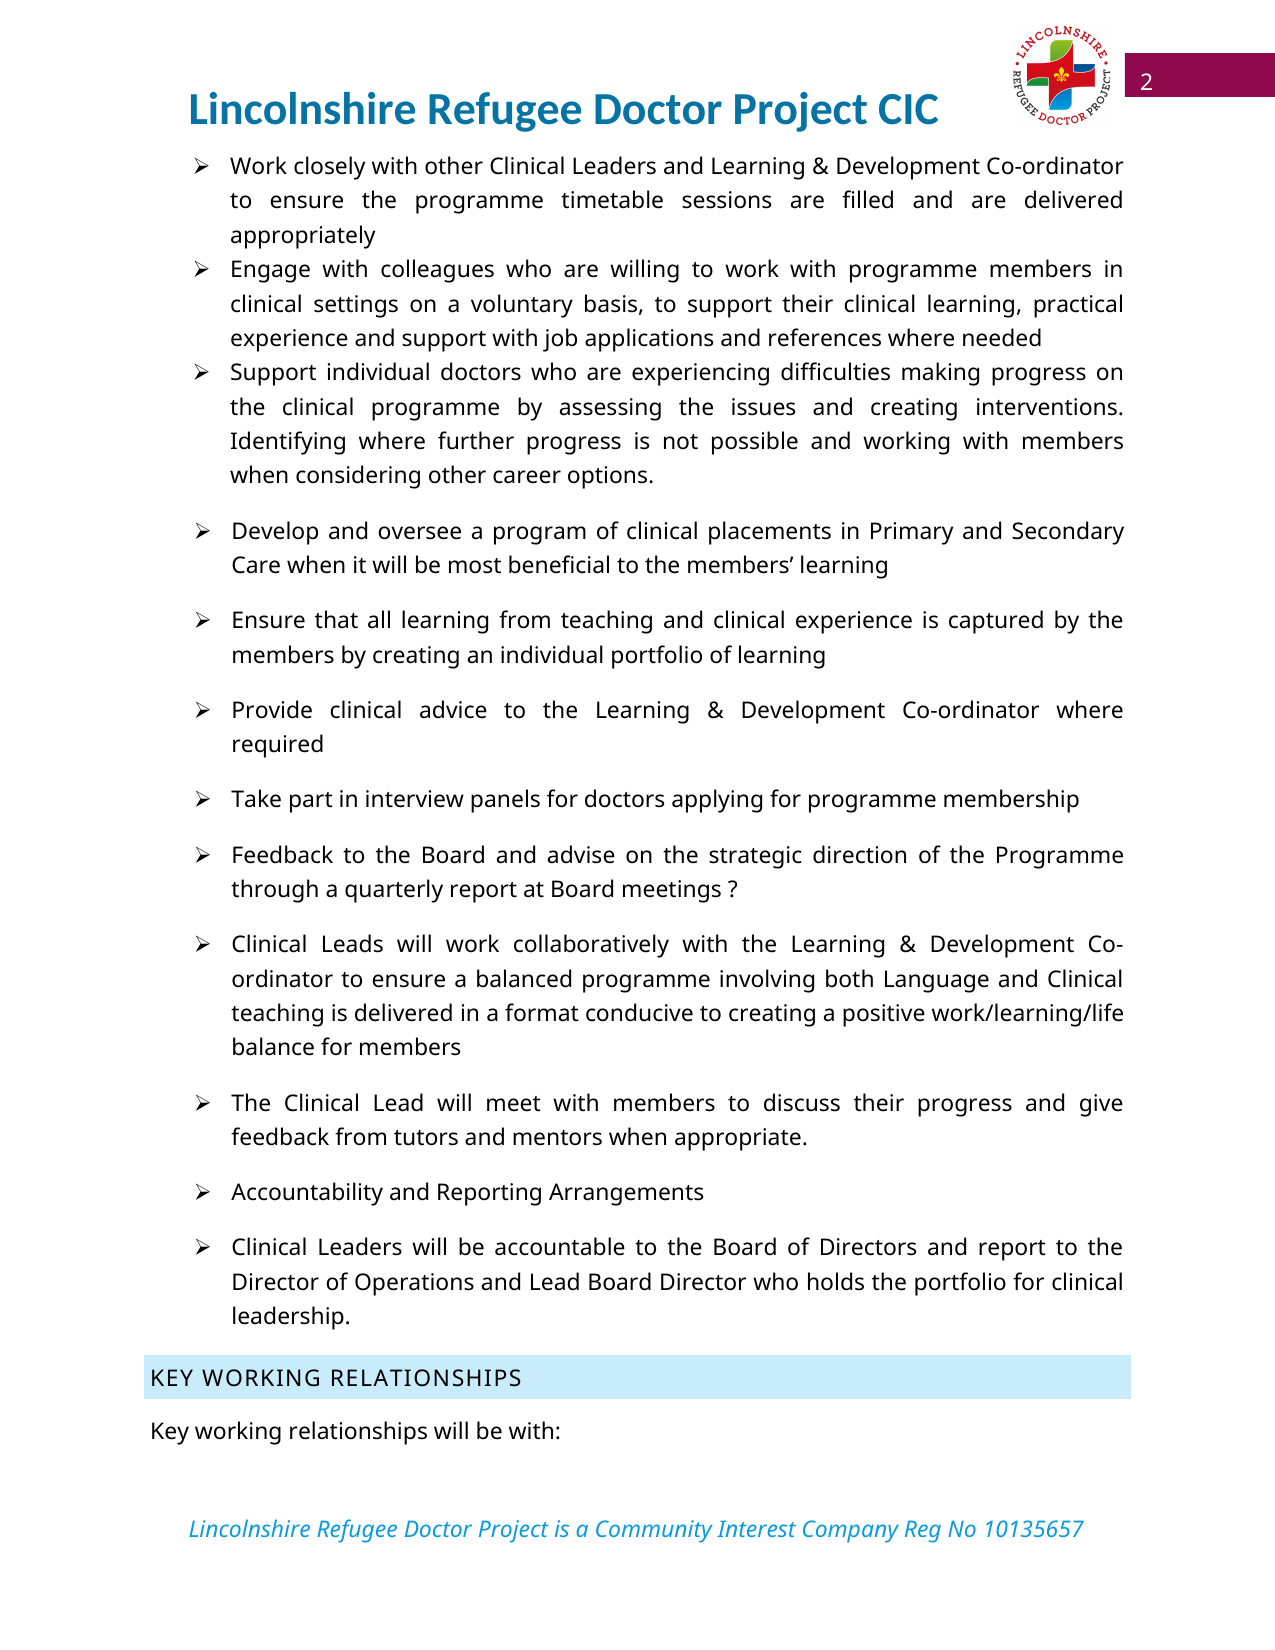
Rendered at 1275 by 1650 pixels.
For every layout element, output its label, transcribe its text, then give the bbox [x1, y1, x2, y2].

list Support individual doctors who are experiencing difficulties making progress on the clinical programme by assessing the issues and creating interventions. Identifying where further progress is not possible and working with members when considering other career options. [192, 356, 1125, 491]
list The Clinical Lead will meet with members to discuss their progress and give feedback from tutors and mentors when appropriate. [194, 1086, 1125, 1152]
list Engage with colleagues who are willing to work with programme members in clinical settings on a voluntary basis, to support their clinical learning, practical experience and support with job applications and references where needed [192, 253, 1125, 353]
subtitle Key Working Relationships [150, 1361, 1125, 1393]
list Feedback to the Board and advise on the strategic direction of the Programme through a quarterly report at Board meetings ? [194, 838, 1125, 904]
list Accountability and Reporting Arrangements [194, 1176, 1125, 1207]
picture [1013, 26, 1111, 125]
list Provide clinical advice to the Learning & Development Co-ordinator where required [194, 694, 1125, 759]
list Develop and oversee a program of clinical placements in Primary and Secondary Care when it will be most beneficial to the members’ learning [194, 514, 1125, 580]
list Ensure that all learning from teaching and clinical experience is captured by the members by creating an individual portfolio of learning [194, 604, 1125, 670]
list Clinical Leads will work collaboratively with the Learning & Development Co-ordinator to ensure a balanced programme involving both Language and Clinical teaching is delivered in a format conducive to creating a positive work/learning/life balance for members [194, 928, 1125, 1062]
list Clinical Leaders will be accountable to the Board of Directors and report to the Director of Operations and Lead Board Director who holds the portfolio for clinical leadership. [194, 1231, 1125, 1331]
list Work closely with other Clinical Leaders and Learning & Development Co-ordinator to ensure the programme timetable sessions are filled and are delivered appropriately [192, 150, 1125, 250]
text Key working relationships will be with: [150, 1414, 1125, 1446]
list Take part in interview panels for doctors applying for programme membership [194, 783, 1125, 814]
